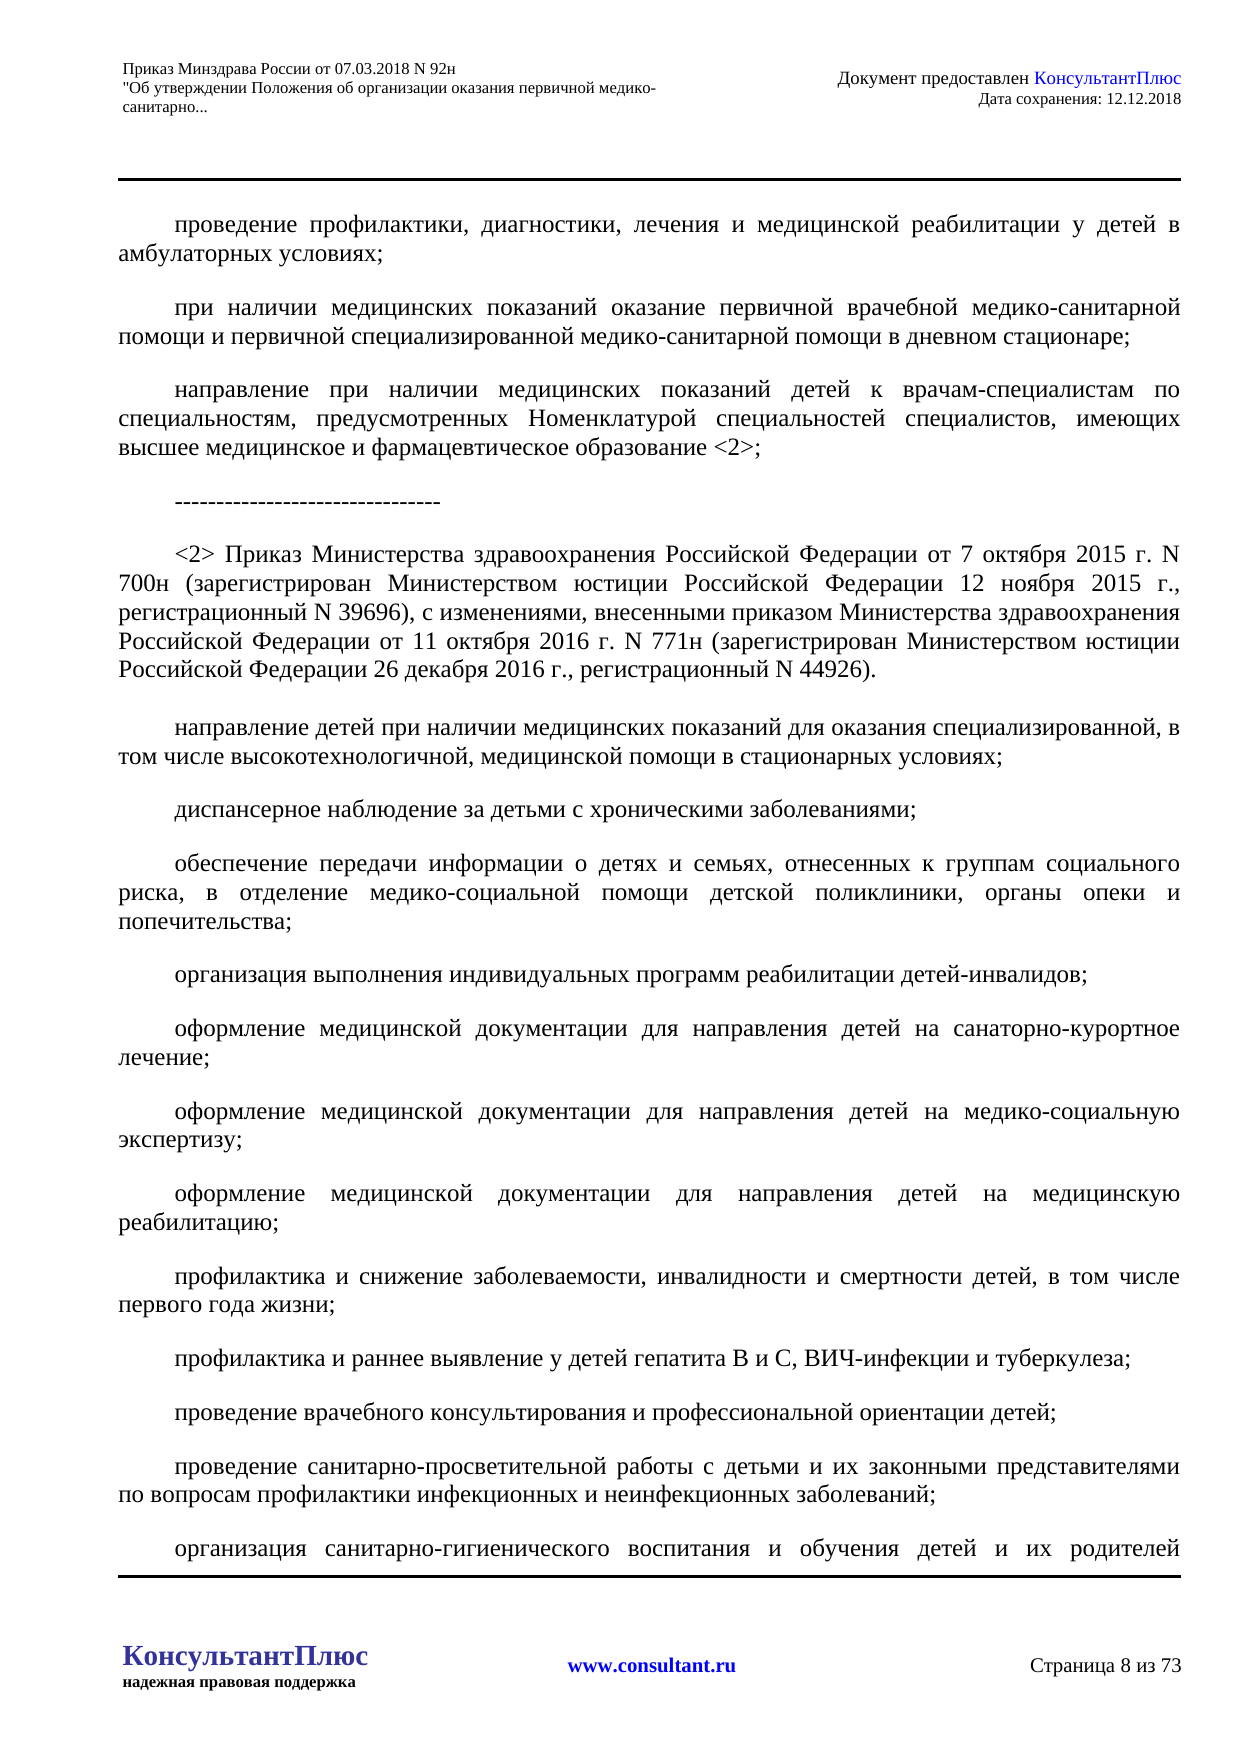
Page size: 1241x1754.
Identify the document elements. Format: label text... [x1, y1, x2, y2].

text <2> Приказ Министерства здравоохранения Российской Федерации от 7 октября 2015 г. N 700н (зарегистрирован Министерством юстиции Российской Федерации 12 ноября 2015 г., регистрационный N 39696), с изменениями, внесенными приказом Министерства здравоохранения Российской Федерации от 11 октября 2016 г. N 771н (зарегистрирован Министерством юстиции Российской Федерации 26 декабря 2016 г., регистрационный N 44926). [118, 539, 1181, 683]
text проведение санитарно-просветительной работы с детьми и их законными представителями по вопросам профилактики инфекционных и неинфекционных заболеваний; [118, 1451, 1181, 1508]
text направление при наличии медицинских показаний детей к врачам-специалистам по специальностям, предусмотренных Номенклатурой специальностей специалистов, имеющих высшее медицинское и фармацевтическое образование <2>; [118, 374, 1181, 461]
text организация выполнения индивидуальных программ реабилитации детей-инвалидов; [118, 959, 1181, 988]
text -------------------------------- [118, 486, 1181, 514]
text профилактика и раннее выявление у детей гепатита B и C, ВИЧ-инфекции и туберкулеза; [118, 1343, 1181, 1372]
text профилактика и снижение заболеваемости, инвалидности и смертности детей, в том числе первого года жизни; [118, 1261, 1181, 1318]
text при наличии медицинских показаний оказание первичной врачебной медико-санитарной помощи и первичной специализированной медико-санитарной помощи в дневном стационаре; [118, 292, 1181, 349]
text проведение врачебного консультирования и профессиональной ориентации детей; [118, 1397, 1181, 1426]
text обеспечение передачи информации о детях и семьях, отнесенных к группам социального риска, в отделение медико-социальной помощи детской поликлиники, органы опеки и попечительства; [118, 848, 1181, 934]
text оформление медицинской документации для направления детей на медико-социальную экспертизу; [118, 1096, 1181, 1153]
text направление детей при наличии медицинских показаний для оказания специализированной, в том числе высокотехнологичной, медицинской помощи в стационарных условиях; [118, 712, 1181, 769]
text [118, 1533, 1181, 1562]
text оформление медицинской документации для направления детей на медицинскую реабилитацию; [118, 1178, 1181, 1236]
text оформление медицинской документации для направления детей на санаторно-курортное лечение; [118, 1013, 1181, 1071]
text проведение профилактики, диагностики, лечения и медицинской реабилитации у детей в амбулаторных условиях; [118, 209, 1181, 267]
text диспансерное наблюдение за детьми с хроническими заболеваниями; [118, 794, 1181, 823]
